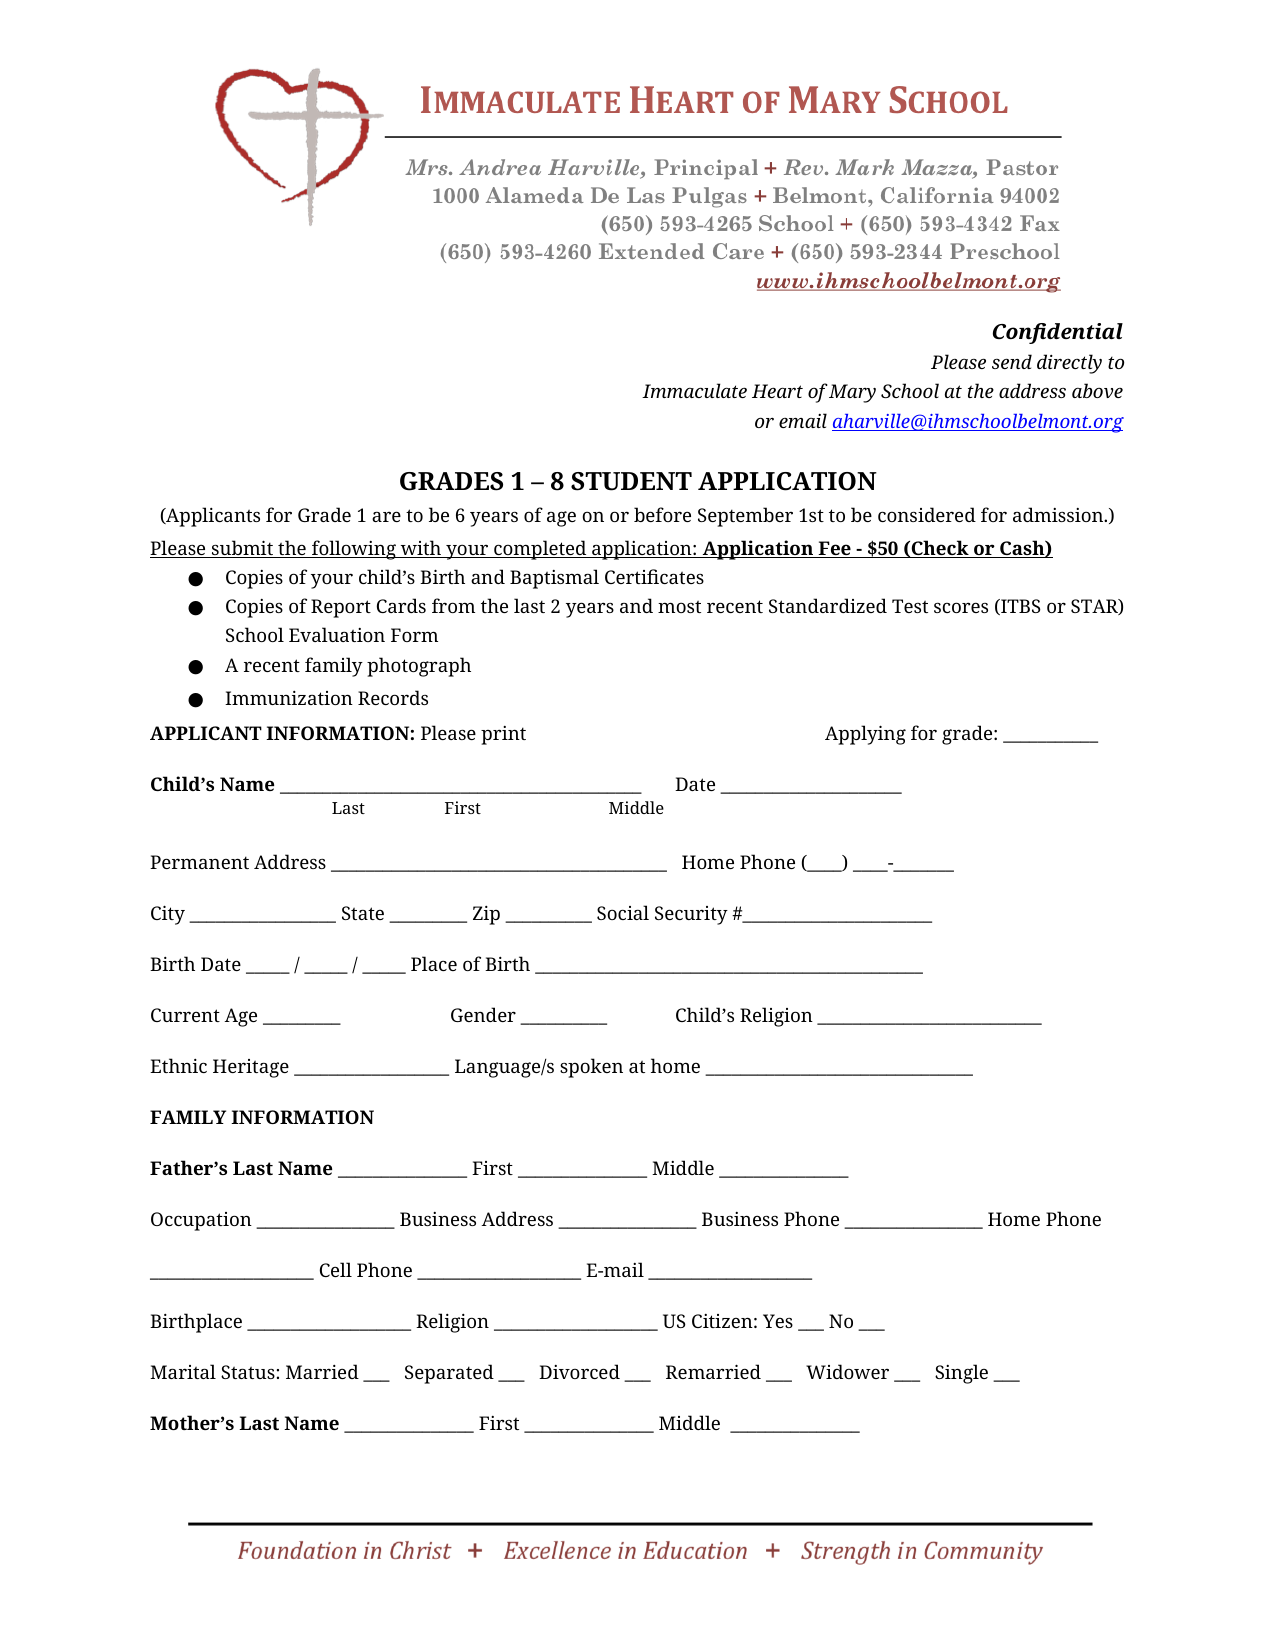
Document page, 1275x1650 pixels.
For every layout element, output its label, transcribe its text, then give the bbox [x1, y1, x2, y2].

text Birth Date _____ / _____ / _____ Place of Birth _____________________________________________ [150, 951, 1125, 977]
picture [150, 1487, 1125, 1592]
text or email aharville@ihmschoolbelmont.org [150, 408, 1125, 433]
text (Applicants for Grade 1 are to be 6 years of age on or before September 1st to be considered for admission.) [150, 502, 1125, 528]
list Copies of Report Cards from the last 2 years and most recent Standardized Test scores (ITBS or STAR) School Evaluation Form [187, 593, 1125, 648]
text Current Age _________ Gender __________ Child’s Religion __________________________ [150, 1002, 1125, 1028]
text Ethnic Heritage __________________ Language/s spoken at home _______________________________ [150, 1053, 1125, 1079]
text Immaculate Heart of Mary School at the address above [150, 379, 1125, 404]
text Last First Middle [150, 797, 1125, 820]
list Immunization Records [187, 681, 1125, 712]
text Please submit the following with your completed application: Application Fee - $50 (Check or Cash) [150, 535, 1125, 560]
picture [189, 30, 1086, 313]
text Mother’s Last Name _______________ First _______________ Middle _______________ [150, 1411, 1125, 1436]
text FAMILY INFORMATION [150, 1104, 1125, 1130]
text City _________________ State _________ Zip __________ Social Security #______________________ [150, 900, 1125, 926]
text Please send directly to [150, 349, 1125, 375]
text APPLICANT INFORMATION: Please print Applying for grade: ___________ [150, 720, 1125, 746]
text Birthplace ___________________ Religion ___________________ US Citizen: Yes ___ No ___ [150, 1308, 1125, 1334]
text Father’s Last Name _______________ First _______________ Middle _______________ [150, 1155, 1125, 1181]
text Marital Status: Married ___ Separated ___ Divorced ___ Remarried ___ Widower ___ Single ___ [150, 1359, 1125, 1385]
text Child’s Name __________________________________________ Date _____________________ [150, 771, 1125, 797]
text Permanent Address _______________________________________ Home Phone (____) ____-_______ [150, 849, 1125, 874]
text Confidential [150, 317, 1125, 345]
list Copies of your child’s Birth and Baptismal Certificates [187, 564, 1125, 590]
list A recent family photograph [187, 652, 1125, 677]
text GRADES 1 – 8 STUDENT APPLICATION [150, 463, 1125, 497]
